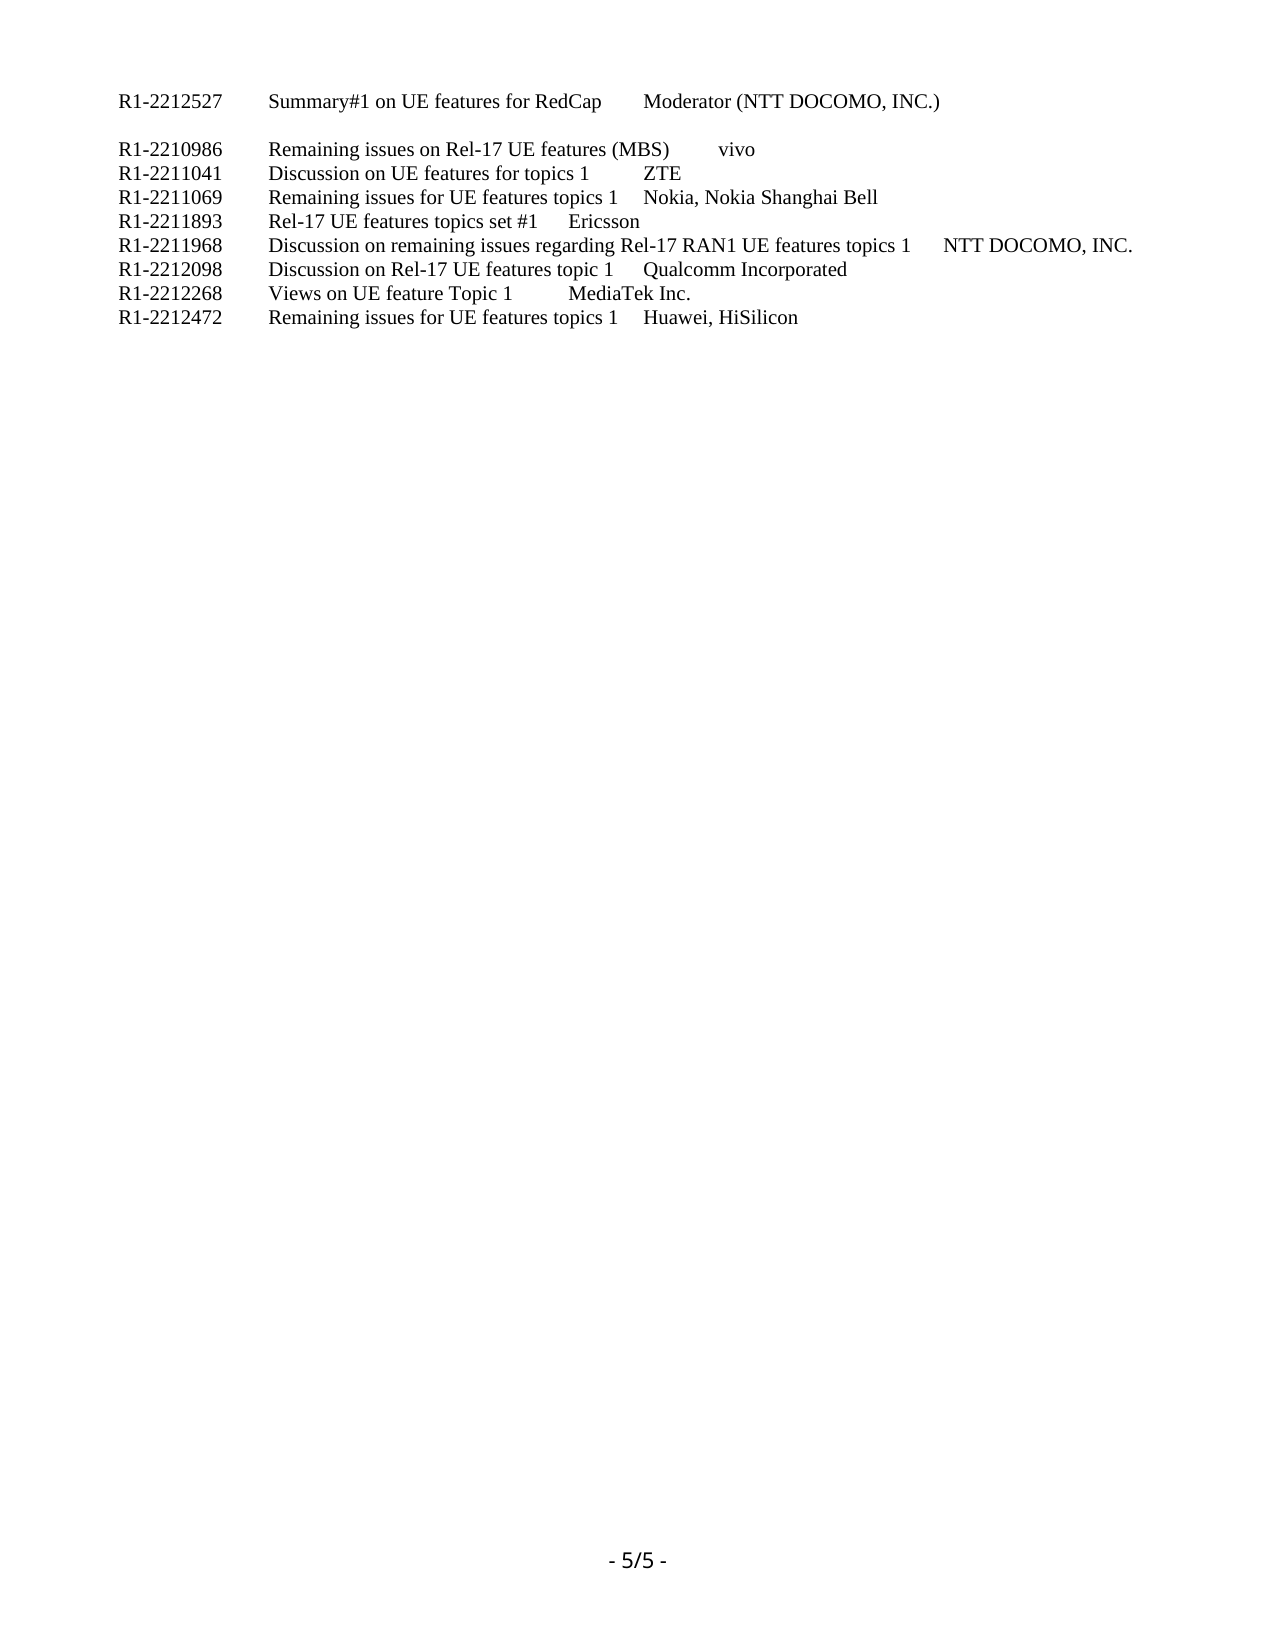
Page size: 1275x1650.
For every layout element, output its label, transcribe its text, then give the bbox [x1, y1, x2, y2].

text R1-2211069 Remaining issues for UE features topics 1 Nokia, Nokia Shanghai Bell [118, 185, 1157, 209]
text R1-2211041 Discussion on UE features for topics 1 ZTE [118, 161, 1157, 185]
text R1-2211893 Rel-17 UE features topics set #1 Ericsson [118, 209, 1157, 233]
text R1-2212527 Summary#1 on UE features for RedCap Moderator (NTT DOCOMO, INC.) [118, 89, 1157, 113]
text R1-2212098 Discussion on Rel-17 UE features topic 1 Qualcomm Incorporated [118, 257, 1157, 281]
text R1-2212268 Views on UE feature Topic 1 MediaTek Inc. [118, 281, 1157, 305]
text R1-2211968 Discussion on remaining issues regarding Rel-17 RAN1 UE features topics 1 NTT DOCOMO, INC. [118, 233, 1157, 257]
text R1-2212472 Remaining issues for UE features topics 1 Huawei, HiSilicon [118, 305, 1157, 329]
text R1-2210986 Remaining issues on Rel-17 UE features (MBS) vivo [118, 137, 1157, 161]
